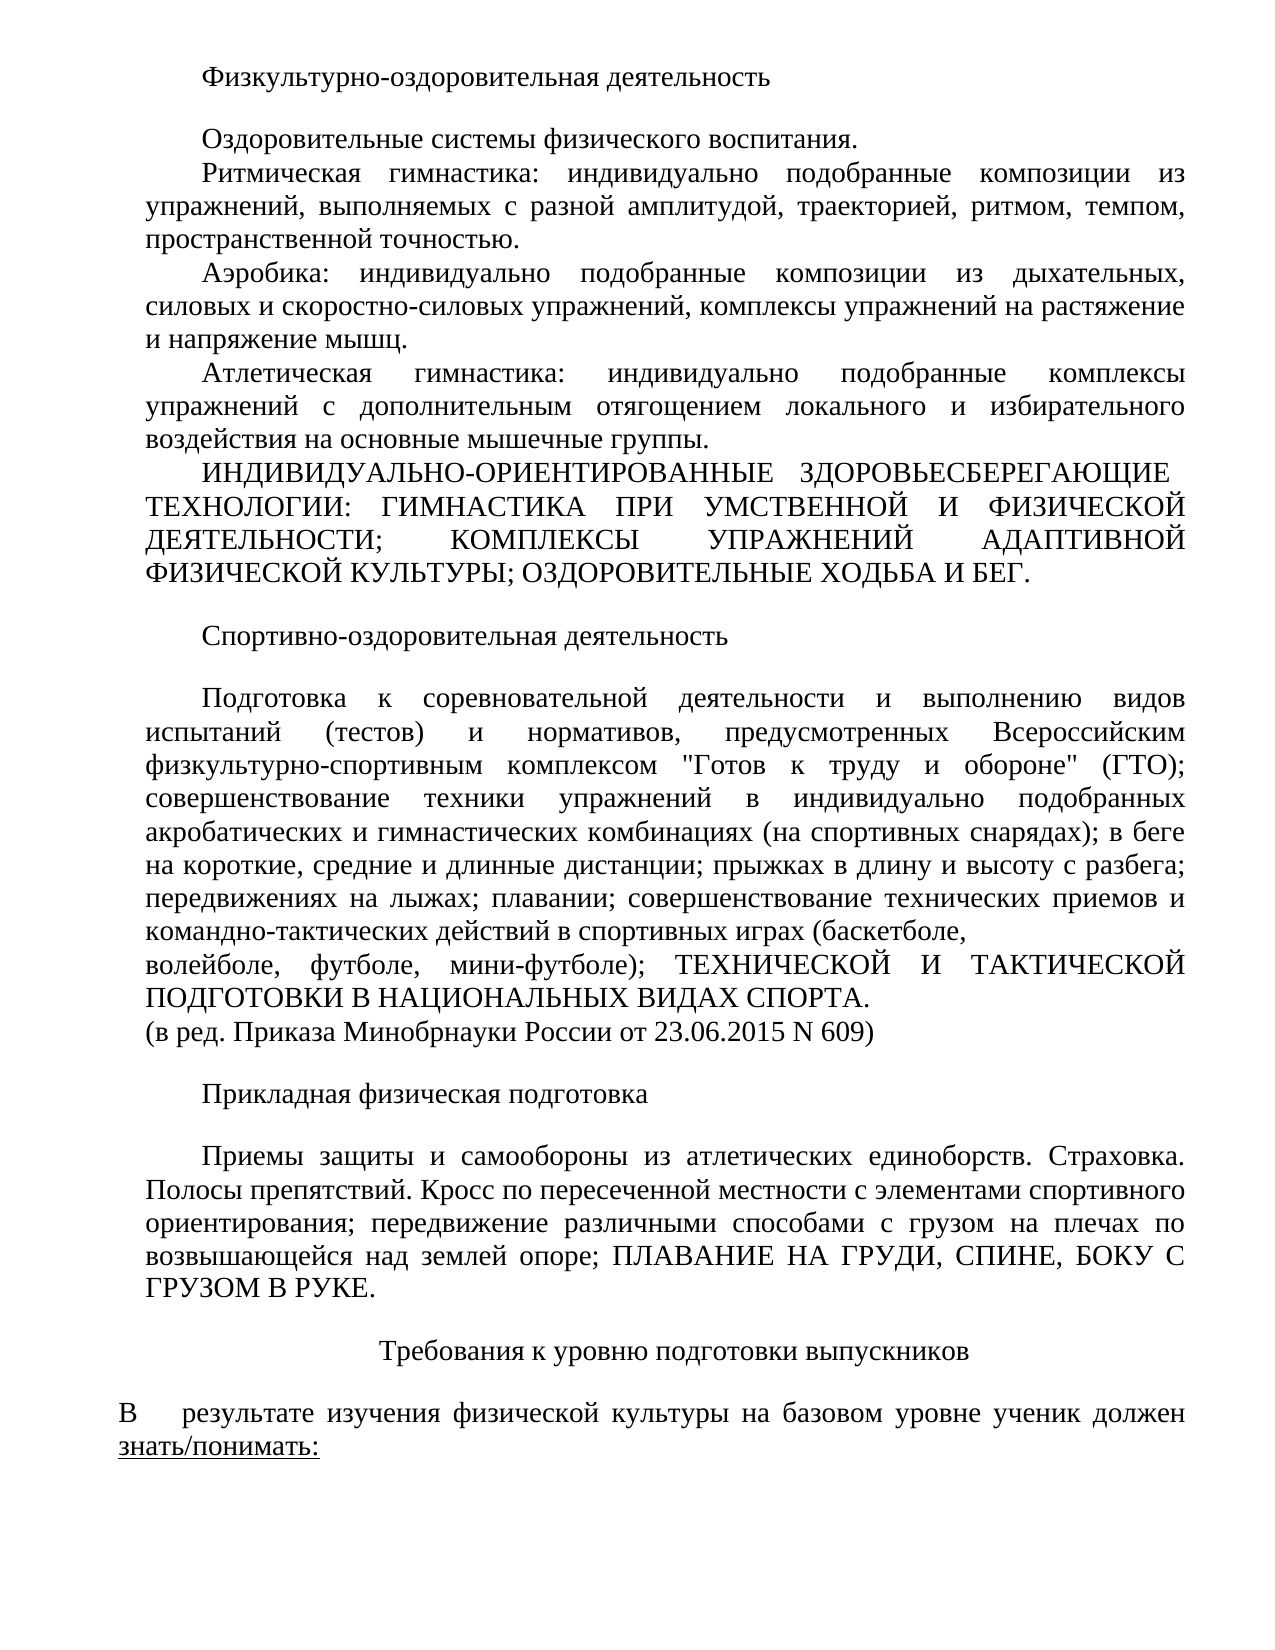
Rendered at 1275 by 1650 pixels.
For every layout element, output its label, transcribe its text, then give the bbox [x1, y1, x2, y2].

text ИНДИВИДУАЛЬНО-ОРИЕНТИРОВАННЫЕ ЗДОРОВЬЕСБЕРЕГАЮЩИЕ [201, 455, 1186, 489]
text (в ред. Приказа Минобрнауки России от 23.06.2015 N 609) [145, 1014, 1186, 1047]
text Прикладная физическая подготовка [201, 1076, 1186, 1109]
text Приемы защиты и самообороны из атлетических единоборств. Страховка. Полосы препятствий. Кросс по пересеченной местности с элементами спортивного ориентирования; передвижение различными способами с грузом на плечах по возвышающейся над землей опоре; ПЛАВАНИЕ НА ГРУДИ, СПИНЕ, БОКУ С ГРУЗОМ В РУКЕ. [145, 1139, 1186, 1304]
text Ритмическая гимнастика: индивидуально подобранные композиции из упражнений, выполняемых с разной амплитудой, траекторией, ритмом, темпом, пространственной точностью. [145, 156, 1186, 255]
text волейболе, футболе, мини-футболе); ТЕХНИЧЕСКОЙ И ТАКТИЧЕСКОЙ ПОДГОТОВКИ В НАЦИОНАЛЬНЫХ ВИДАХ СПОРТА. [145, 949, 1186, 1014]
list результате изучения физической культуры на базовом уровне ученик должен знать/понимать: [118, 1397, 1186, 1462]
text Физкультурно-оздоровительная деятельность [201, 59, 1186, 93]
text Подготовка к соревновательной деятельности и выполнению видов испытаний (тестов) и нормативов, предусмотренных Всероссийским физкультурно-спортивным комплексом "Готов к труду и обороне" (ГТО); совершенствование техники упражнений в индивидуально подобранных акробатических и гимнастических комбинациях (на спортивных снарядах); в беге на короткие, средние и длинные дистанции; прыжках в длину и высоту с разбега; передвижениях на лыжах; плавании; совершенствование технических приемов и командно-тактических действий в спортивных играх (баскетболе, [145, 681, 1186, 947]
text Аэробика: индивидуально подобранные композиции из дыхательных, силовых и скоростно-силовых упражнений, комплексы упражнений на растяжение и напряжение мышц. [145, 256, 1186, 355]
text Оздоровительные системы физического воспитания. [201, 121, 1186, 155]
text Атлетическая гимнастика: индивидуально подобранные комплексы упражнений с дополнительным отягощением локального и избирательного воздействия на основные мышечные группы. [145, 356, 1186, 455]
text ТЕХНОЛОГИИ: ГИМНАСТИКА ПРИ УМСТВЕННОЙ И ФИЗИЧЕСКОЙ ДЕЯТЕЛЬНОСТИ; КОМПЛЕКСЫ УПРАЖНЕНИЙ АДАПТИВНОЙ ФИЗИЧЕСКОЙ КУЛЬТУРЫ; ОЗДОРОВИТЕЛЬНЫЕ ХОДЬБА И БЕГ. [145, 490, 1186, 589]
text Спортивно-оздоровительная деятельность [201, 618, 1186, 651]
text Требования к уровню подготовки выпускников [378, 1333, 1186, 1367]
